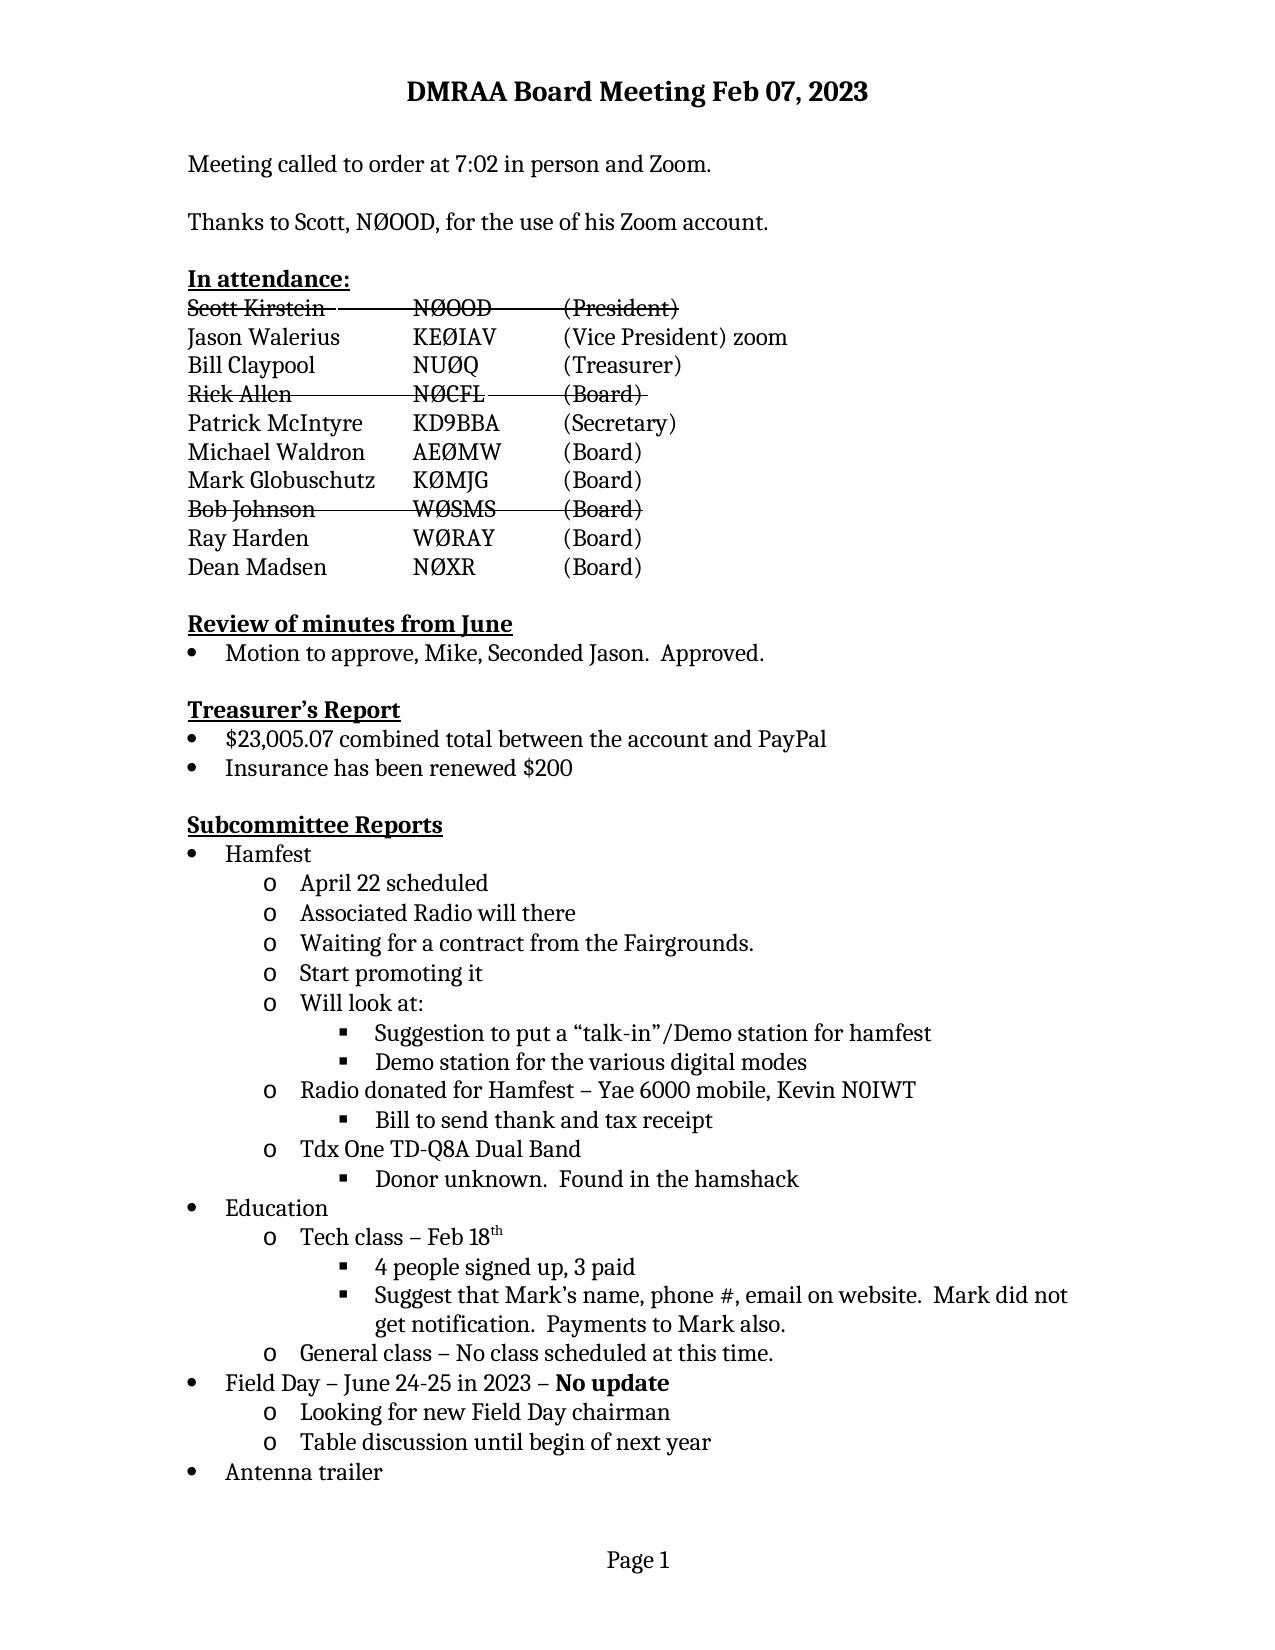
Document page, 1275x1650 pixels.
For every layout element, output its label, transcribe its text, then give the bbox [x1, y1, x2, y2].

text Bob Johnson WØSMS (Board) [187, 495, 1087, 524]
list Start promoting it [262, 959, 1087, 989]
list Demo station for the various digital modes [337, 1047, 1087, 1076]
list Waiting for a contract from the Fairgrounds. [262, 929, 1087, 959]
text Scott Kirstein NØOOD (President) [187, 294, 1087, 322]
text Mark Globuschutz KØMJG (Board) [187, 466, 1087, 495]
text Ray Harden WØRAY (Board) [187, 524, 1087, 552]
text Review of minutes from June [187, 610, 1087, 639]
text Thanks to Scott, NØOOD, for the use of his Zoom account. [187, 207, 1087, 236]
text Michael Waldron AEØMW (Board) [187, 437, 1087, 466]
text Patrick McIntyre KD9BBA (Secretary) [187, 409, 1087, 437]
list Insurance has been renewed $200 [187, 754, 1087, 782]
list Donor unknown. Found in the hamshack [337, 1165, 1087, 1194]
list Tdx One TD-Q8A Dual Band [262, 1135, 1087, 1165]
list $23,005.07 combined total between the account and PayPal [187, 725, 1087, 754]
list Antenna trailer [187, 1457, 1087, 1486]
text In attendance: [187, 265, 1087, 294]
text Subcommittee Reports [187, 811, 1087, 840]
list Motion to approve, Mike, Seconded Jason. Approved. [187, 639, 1087, 667]
list Education [187, 1194, 1087, 1222]
list April 22 scheduled [262, 869, 1087, 899]
list Looking for new Field Day chairman [262, 1397, 1087, 1427]
text Rick Allen NØCFL (Board) [187, 380, 1087, 409]
list Will look at: [262, 989, 1087, 1019]
text Meeting called to order at 7:02 in person and Zoom. [187, 150, 1087, 179]
text Treasurer’s Report [187, 696, 1087, 725]
list Field Day – June 24-25 in 2023 – No update [187, 1369, 1087, 1397]
list Radio donated for Hamfest – Yae 6000 mobile, Kevin N0IWT [262, 1076, 1087, 1106]
list Associated Radio will there [262, 899, 1087, 929]
text Jason Walerius KEØIAV (Vice President) zoom [187, 322, 1087, 351]
list Table discussion until begin of next year [262, 1427, 1087, 1457]
text Bill Claypool NUØQ (Treasurer) [187, 351, 1087, 380]
list Suggestion to put a “talk-in”/Demo station for hamfest [337, 1019, 1087, 1047]
list Hamfest [187, 840, 1087, 869]
list Bill to send thank and tax receipt [337, 1106, 1087, 1135]
list Tech class – Feb 18th [262, 1222, 1087, 1252]
list General class – No class scheduled at this time. [262, 1339, 1087, 1369]
list Suggest that Mark’s name, phone #, email on website. Mark did not get notification. Payments to Mark also. [337, 1281, 1087, 1339]
text Dean Madsen NØXR (Board) [187, 552, 1087, 581]
list 4 people signed up, 3 paid [337, 1252, 1087, 1281]
